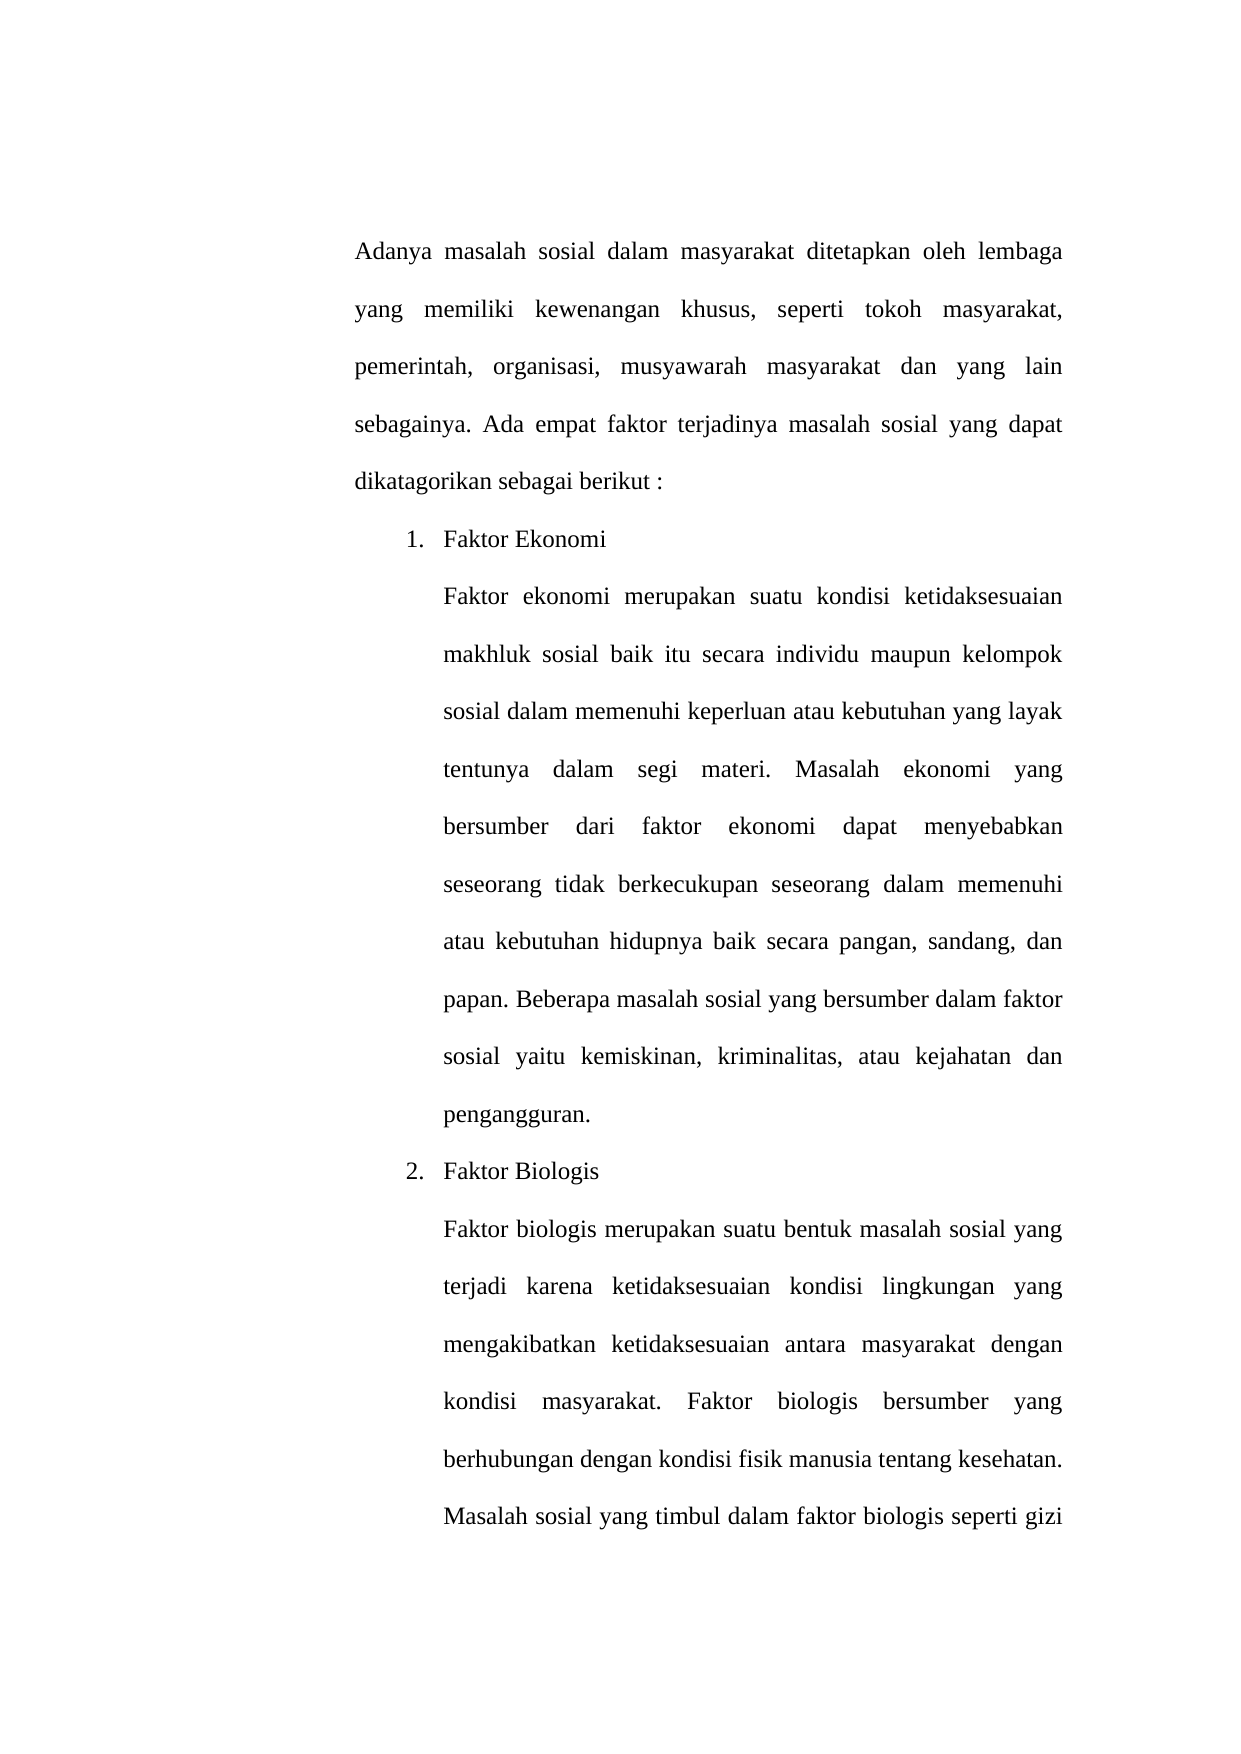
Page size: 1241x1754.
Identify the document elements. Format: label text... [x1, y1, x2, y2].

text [354, 236, 1063, 495]
list Faktor Biologis [406, 1156, 1063, 1185]
text Faktor ekonomi merupakan suatu kondisi ketidaksesuaian makhluk sosial baik itu secara individu maupun kelompok sosial dalam memenuhi keperluan atau kebutuhan yang layak tentunya dalam segi materi. Masalah ekonomi yang bersumber dari faktor ekonomi dapat menyebabkan seseorang tidak berkecukupan seseorang dalam memenuhi atau kebutuhan hidupnya baik secara pangan, sandang, dan papan. Beberapa masalah sosial yang bersumber dalam faktor sosial yaitu kemiskinan, kriminalitas, atau kejahatan dan pengangguran. [443, 581, 1063, 1127]
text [443, 1214, 1063, 1530]
list Faktor Ekonomi [406, 524, 1063, 552]
